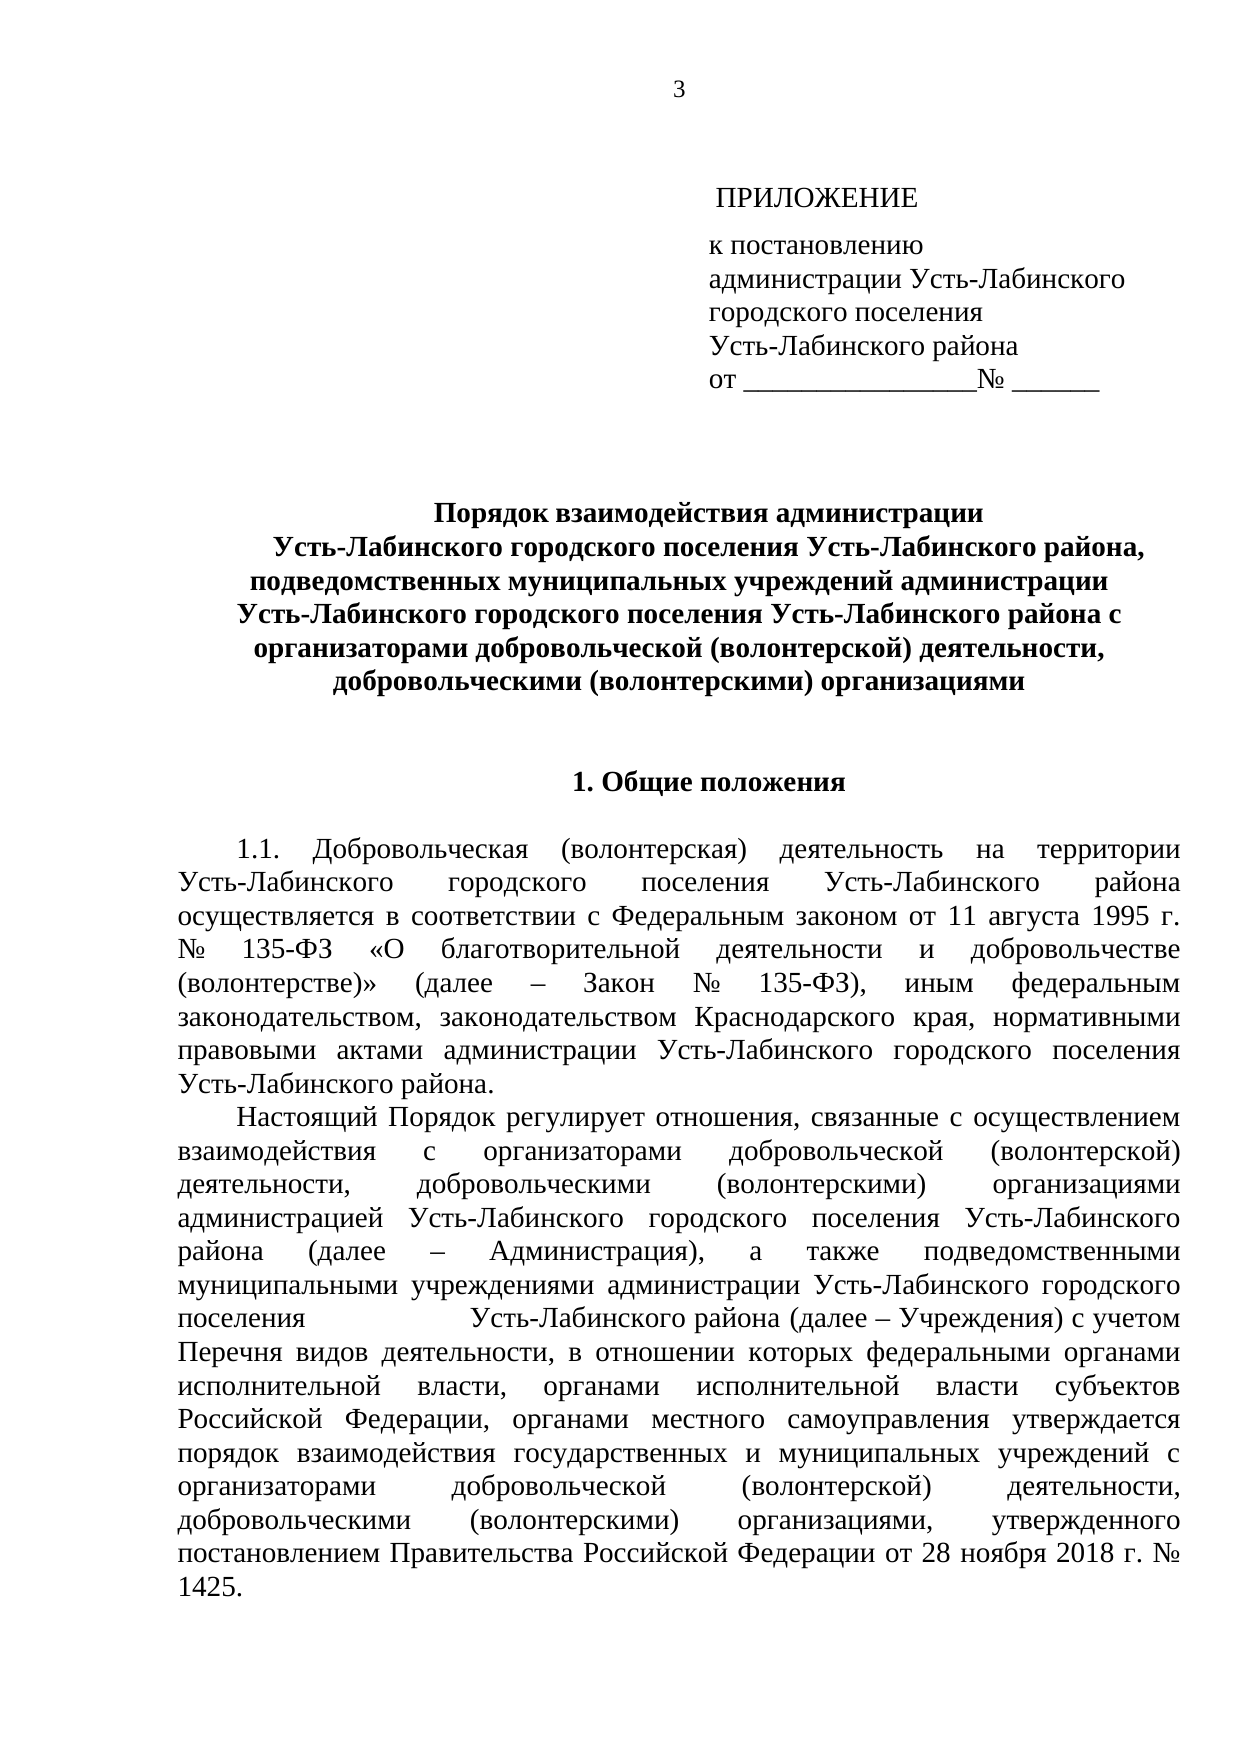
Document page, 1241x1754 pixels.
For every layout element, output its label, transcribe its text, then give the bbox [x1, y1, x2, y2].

text к постановлению [709, 227, 1181, 261]
text от ________________№ ______ [709, 361, 1181, 395]
text Усть-Лабинского района [709, 328, 1181, 361]
text Усть-Лабинского городского поселения Усть-Лабинского района, подведомственных муниципальных учреждений администрации Усть-Лабинского городского поселения Усть-Лабинского района с организаторами добровольческой (волонтерской) деятельности, добровольческими (волонтерскими) организациями [177, 529, 1181, 697]
text 1. Общие положения [177, 764, 1181, 797]
text ПРИЛОЖЕНИЕ [709, 179, 1181, 215]
text 1.1. Добровольческая (волонтерская) деятельность на территории Усть-Лабинского городского поселения Усть-Лабинского района осуществляется в соответствии с Федеральным законом от 11 августа 1995 г. № 135-ФЗ «О благотворительной деятельности и добровольчестве (волонтерстве)» (далее – Закон № 135-ФЗ), иным федеральным законодательством, законодательством Краснодарского края, нормативными правовыми актами администрации Усть-Лабинского городского поселения Усть-Лабинского района. [177, 831, 1181, 1099]
text администрации Усть-Лабинского городского поселения [709, 261, 1181, 328]
text Настоящий Порядок регулирует отношения, связанные с осуществлением взаимодействия с организаторами добровольческой (волонтерской) деятельности, добровольческими (волонтерскими) организациями администрацией Усть-Лабинского городского поселения Усть-Лабинского района (далее – Администрация), а также подведомственными муниципальными учреждениями администрации Усть-Лабинского городского поселения Усть-Лабинского района (далее – Учреждения) с учетом Перечня видов деятельности, в отношении которых федеральными органами исполнительной власти, органами исполнительной власти субъектов Российской Федерации, органами местного самоуправления утверждается порядок взаимодействия государственных и муниципальных учреждений с организаторами добровольческой (волонтерской) деятельности, добровольческими (волонтерскими) организациями, утвержденного постановлением Правительства Российской Федерации от 28 ноября 2018 г. № 1425. [177, 1099, 1181, 1602]
text Порядок взаимодействия администрации [177, 496, 1181, 529]
